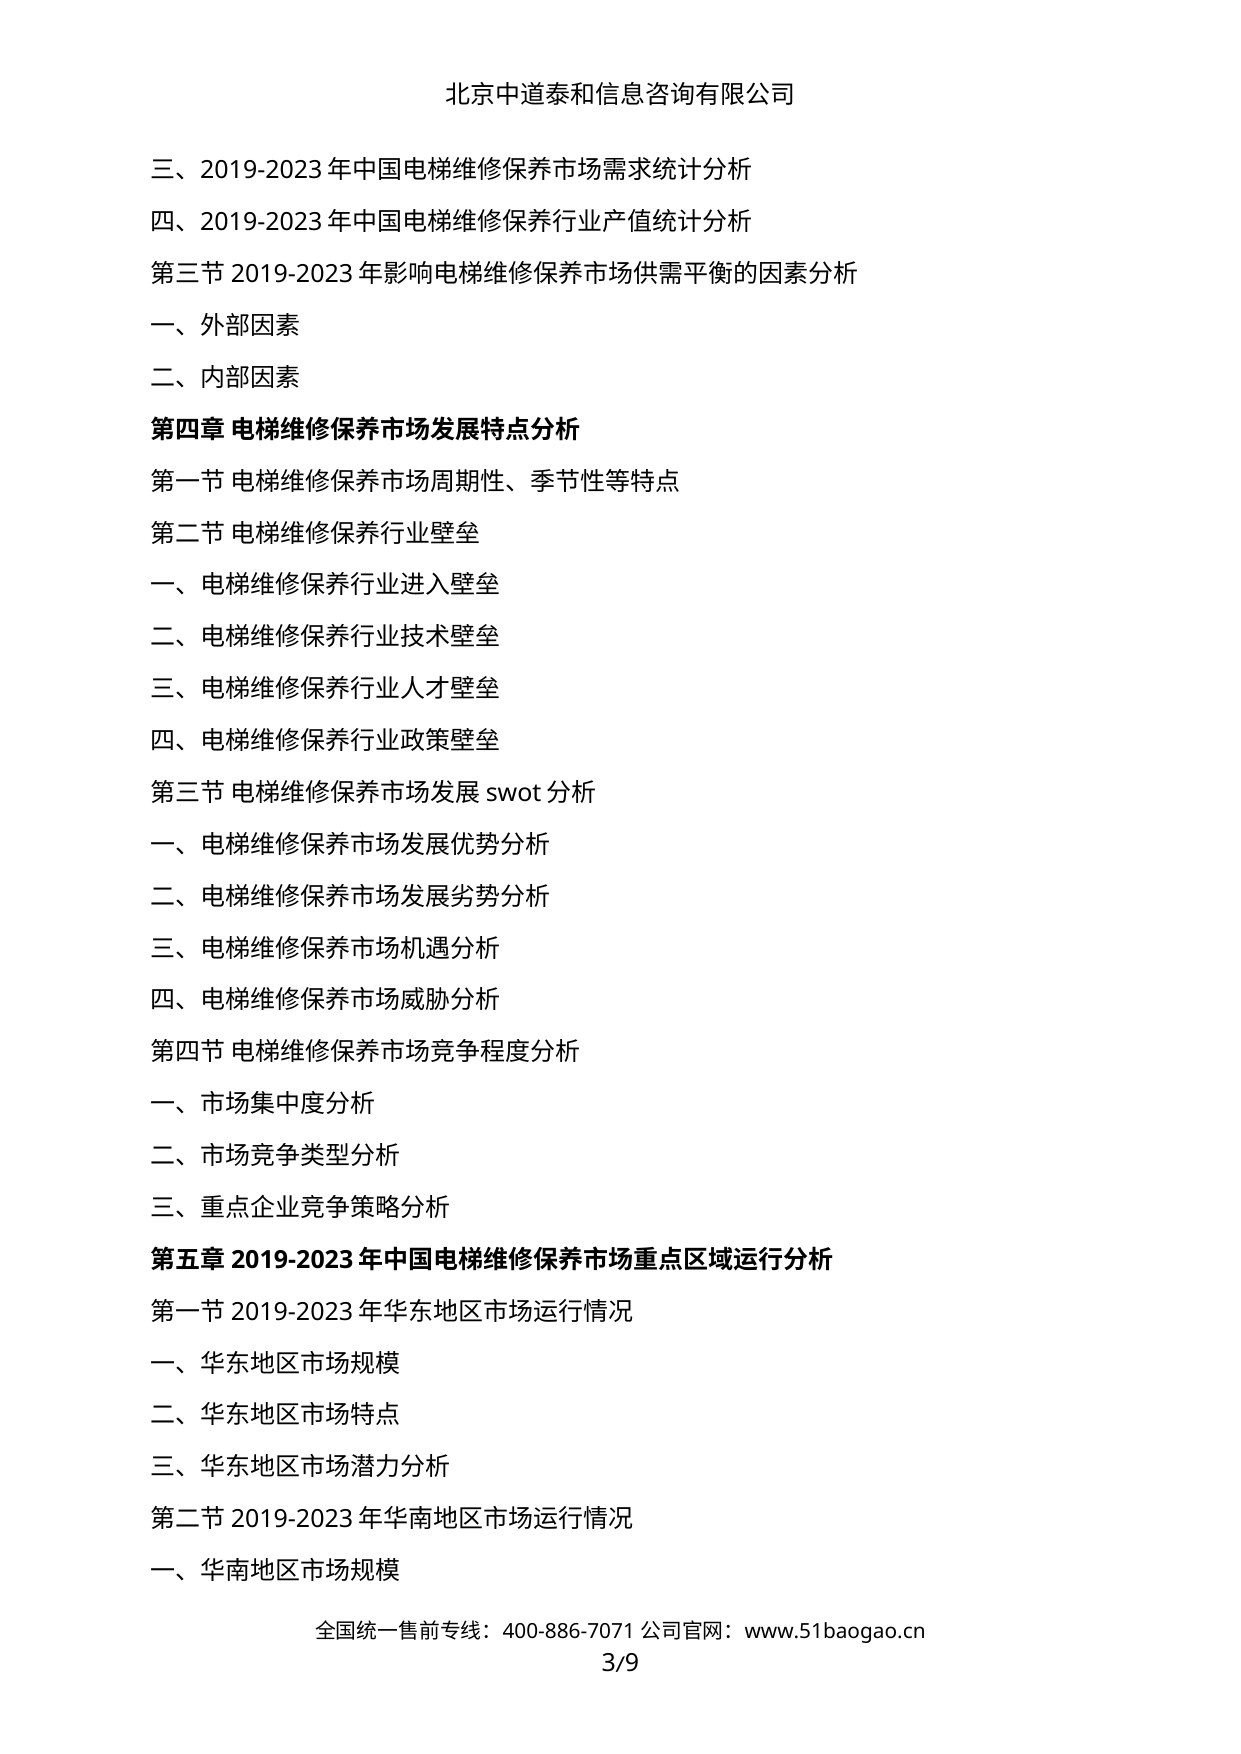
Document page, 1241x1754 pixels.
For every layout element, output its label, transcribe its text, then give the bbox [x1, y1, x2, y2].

text 二、电梯维修保养行业技术壁垒 [150, 617, 1090, 653]
text 四、2019-2023年中国电梯维修保养行业产值统计分析 [150, 202, 1090, 238]
text 第五章 2019-2023年中国电梯维修保养市场重点区域运行分析 [150, 1239, 1090, 1276]
text 四、电梯维修保养市场威胁分析 [150, 980, 1090, 1016]
text 一、电梯维修保养市场发展优势分析 [150, 824, 1090, 861]
text 一、市场集中度分析 [150, 1084, 1090, 1120]
text 第一节 2019-2023年华东地区市场运行情况 [150, 1291, 1090, 1327]
text 一、华东地区市场规模 [150, 1343, 1090, 1379]
text 第三节 2019-2023年影响电梯维修保养市场供需平衡的因素分析 [150, 254, 1090, 290]
text 二、华东地区市场特点 [150, 1395, 1090, 1431]
text 二、内部因素 [150, 357, 1090, 394]
text 一、华南地区市场规模 [150, 1551, 1090, 1587]
text 第四节 电梯维修保养市场竞争程度分析 [150, 1032, 1090, 1068]
text 三、电梯维修保养行业人才壁垒 [150, 669, 1090, 705]
text 第四章 电梯维修保养市场发展特点分析 [150, 409, 1090, 446]
text 三、电梯维修保养市场机遇分析 [150, 928, 1090, 964]
text 第一节 电梯维修保养市场周期性、季节性等特点 [150, 461, 1090, 497]
text 四、电梯维修保养行业政策壁垒 [150, 721, 1090, 757]
text 第二节 电梯维修保养行业壁垒 [150, 513, 1090, 549]
text 二、市场竞争类型分析 [150, 1136, 1090, 1172]
text 三、华东地区市场潜力分析 [150, 1447, 1090, 1483]
text 一、电梯维修保养行业进入壁垒 [150, 565, 1090, 601]
text 一、外部因素 [150, 306, 1090, 342]
text 第二节 2019-2023年华南地区市场运行情况 [150, 1499, 1090, 1535]
text 三、2019-2023年中国电梯维修保养市场需求统计分析 [150, 150, 1090, 186]
text 三、重点企业竞争策略分析 [150, 1187, 1090, 1224]
text 二、电梯维修保养市场发展劣势分析 [150, 876, 1090, 912]
text 第三节 电梯维修保养市场发展swot分析 [150, 772, 1090, 809]
